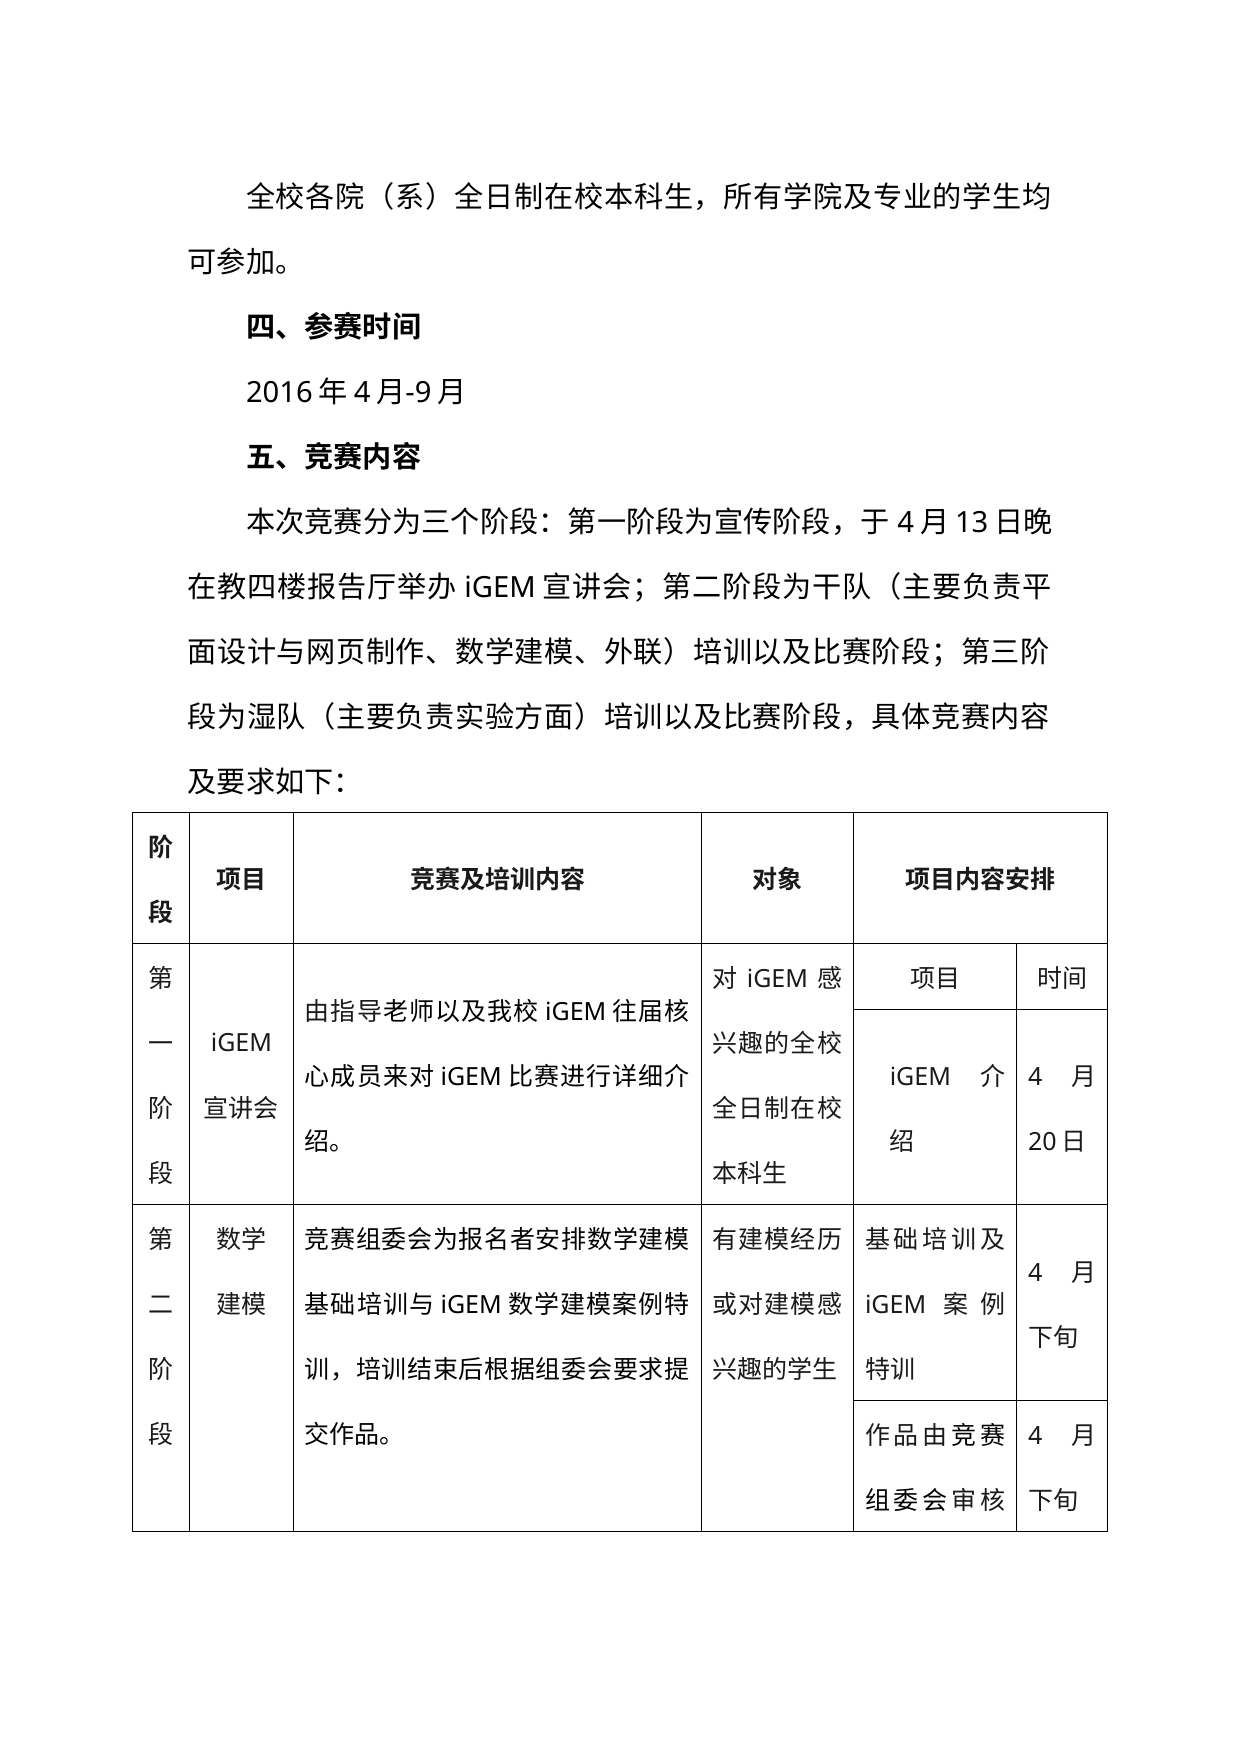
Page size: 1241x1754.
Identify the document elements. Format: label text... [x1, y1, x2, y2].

table_cell 第 二 阶 段 [133, 1205, 189, 1531]
text 2016年4月-9月 [187, 357, 1053, 422]
text 本次竞赛分为三个阶段：第一阶段为宣传阶段，于4月13日晚在教四楼报告厅举办iGEM宣讲会；第二阶段为干队（主要负责平面设计与网页制作、数学建模、外联）培训以及比赛阶段；第三阶段为湿队（主要负责实验方面）培训以及比赛阶段，具体竞赛内容及要求如下： [187, 487, 1053, 812]
table_cell 4月20日 [1017, 1010, 1107, 1204]
table_cell 4月下旬 [1017, 1205, 1107, 1400]
table_header 对象 [702, 813, 853, 943]
table_header 阶段 [133, 813, 189, 943]
table_header 项目内容安排 [854, 813, 1107, 943]
table_header 竞赛及培训内容 [294, 813, 701, 943]
table_cell 竞赛组委会为报名者安排数学建模基础培训与iGEM数学建模案例特训，培训结束后根据组委会要求提交作品。 [294, 1205, 701, 1531]
text 全校各院（系）全日制在校本科生，所有学院及专业的学生均可参加。 [187, 162, 1053, 292]
table_cell 4月下旬 [1017, 1401, 1107, 1531]
table_header 项目 [190, 813, 293, 943]
text 四、参赛时间 [187, 292, 1053, 357]
table_cell iGEM介绍 [854, 1010, 1016, 1204]
table_cell 由指导老师以及我校iGEM往届核心成员来对iGEM比赛进行详细介绍。 [294, 944, 701, 1204]
table_cell 对iGEM感兴趣的全校全日制在校本科生 [702, 944, 853, 1204]
table_cell 基础培训及iGEM案例特训 [854, 1205, 1016, 1400]
table_cell 有建模经历或对建模感兴趣的学生 [702, 1205, 853, 1531]
table_cell 数学 建模 [190, 1205, 293, 1531]
table_cell 时间 [1017, 944, 1107, 1009]
table_cell iGEM宣讲会 [190, 944, 293, 1204]
table_cell 作品由竞赛组委会审核打分 [854, 1401, 1016, 1531]
text 五、竞赛内容 [187, 422, 1053, 487]
table_cell 第一阶段 [133, 944, 189, 1204]
table_cell 项目 [854, 944, 1016, 1009]
